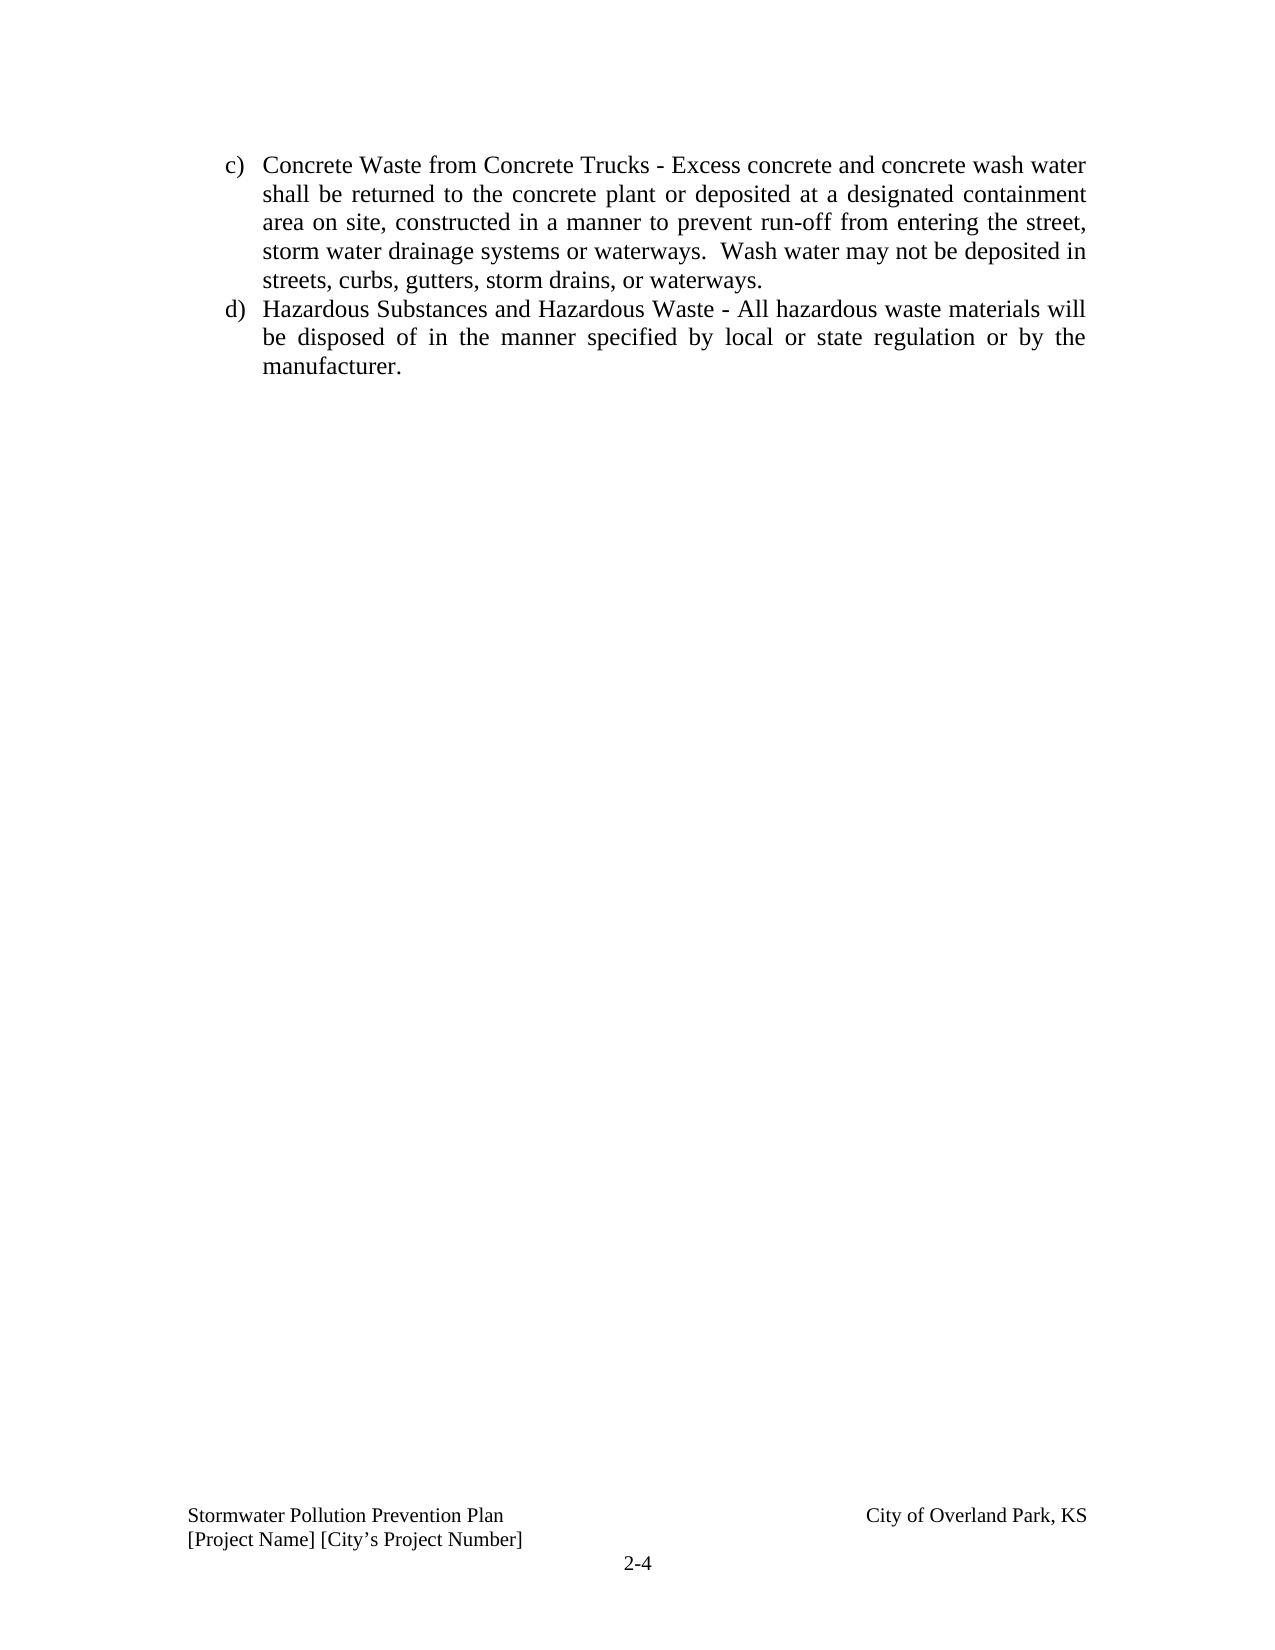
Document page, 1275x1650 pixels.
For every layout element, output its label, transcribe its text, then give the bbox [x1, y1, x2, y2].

text c) Concrete Waste from Concrete Trucks - Excess concrete and concrete wash water shall be returned to the concrete plant or deposited at a designated containment area on site, constructed in a manner to prevent run-off from entering the street, storm water drainage systems or waterways. Wash water may not be deposited in streets, curbs, gutters, storm drains, or waterways. [225, 150, 1087, 294]
text d) Hazardous Substances and Hazardous Waste - All hazardous waste materials will be disposed of in the manner specified by local or state regulation or by the manufacturer. [225, 294, 1087, 380]
